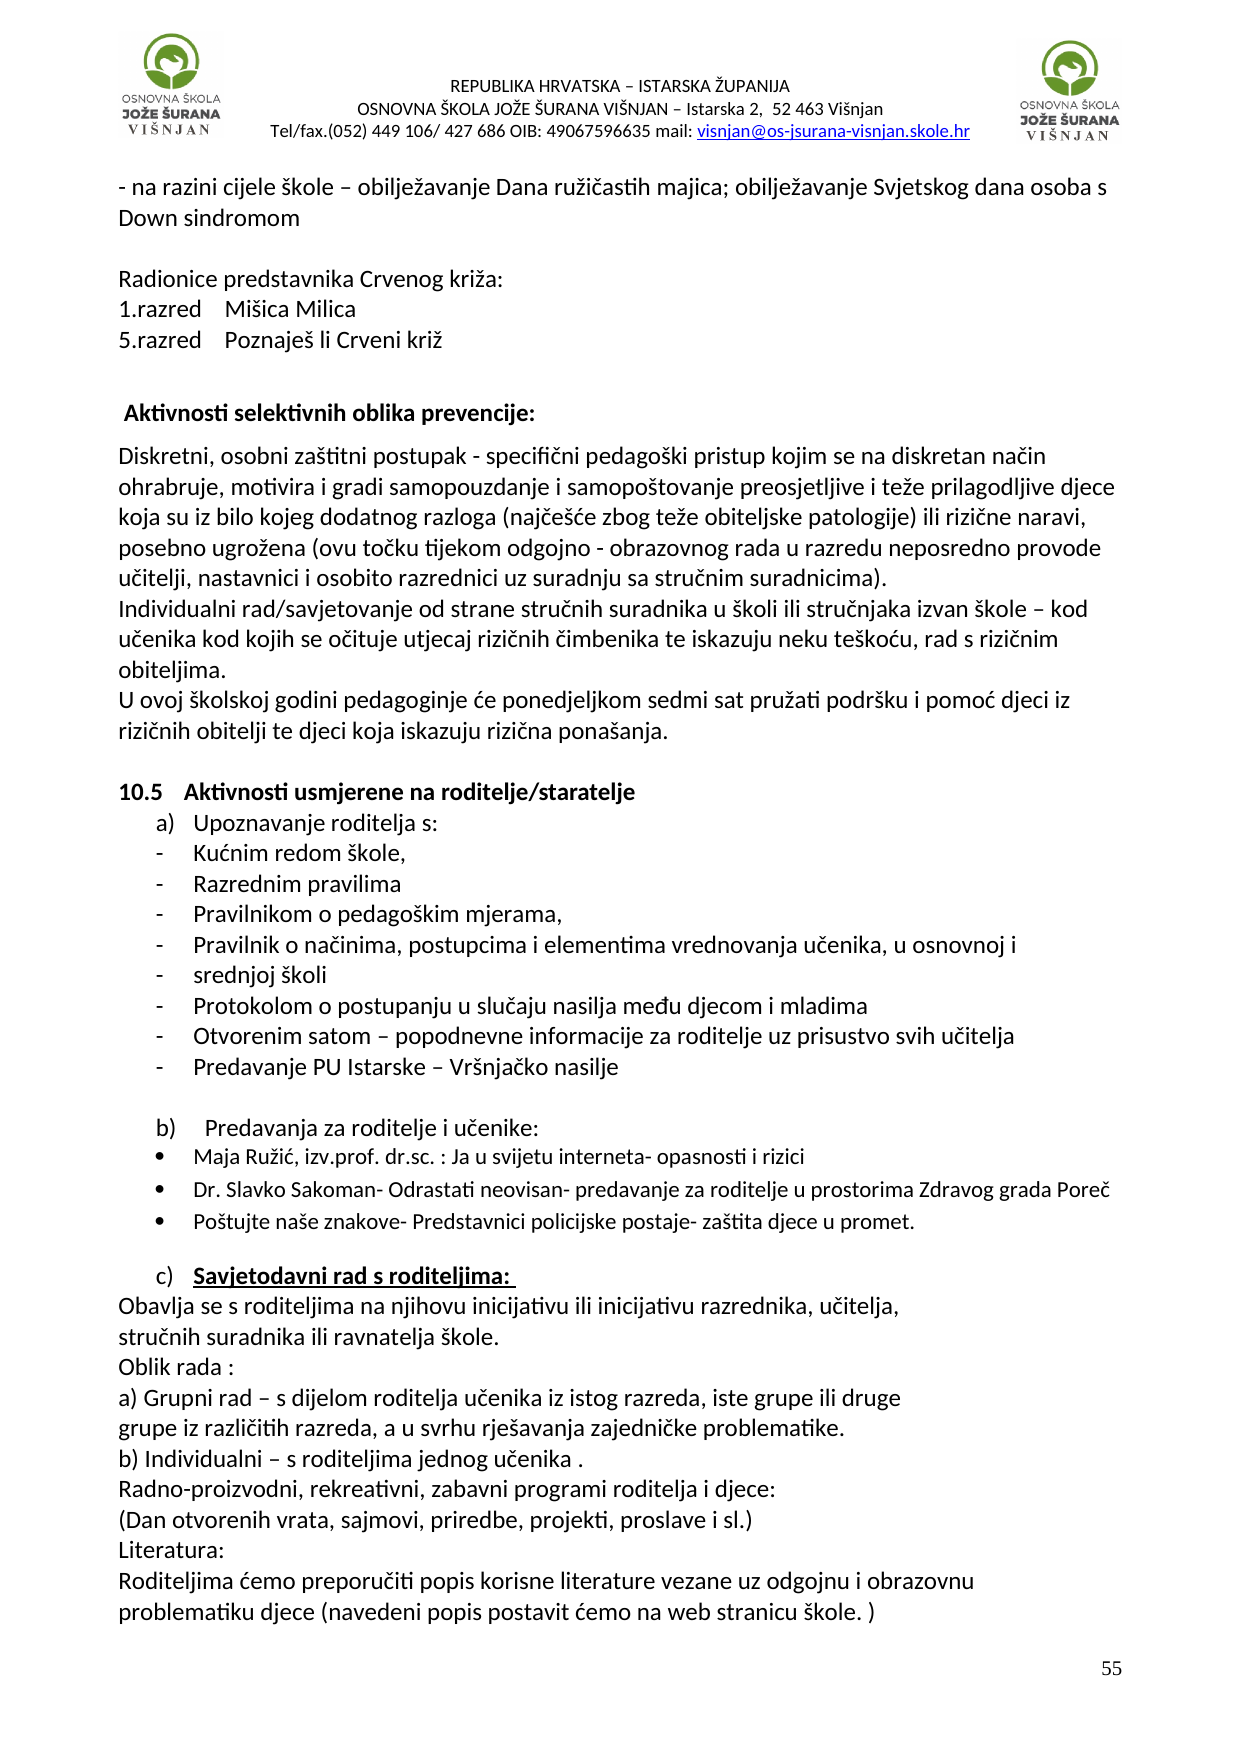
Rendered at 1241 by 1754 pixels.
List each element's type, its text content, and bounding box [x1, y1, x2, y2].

picture [1016, 38, 1123, 144]
list Pravilnik o načinima, postupcima i elementima vrednovanja učenika, u osnovnoj i [156, 929, 1122, 959]
list Poštujte naše znakove- Predstavnici policijske postaje- zaštita djece u promet. [156, 1207, 1122, 1235]
list Maja Ružić, izv.prof. dr.sc. : Ja u svijetu interneta- opasnosti i rizici [156, 1142, 1122, 1171]
list Otvorenim satom – popodnevne informacije za roditelje uz prisustvo svih učitelja [156, 1020, 1122, 1051]
text stručnih suradnika ili ravnatelja škole. [118, 1321, 1122, 1351]
text Roditeljima ćemo preporučiti popis korisne literature vezane uz odgojnu i obrazovnu [118, 1565, 1122, 1596]
text 5.razred Poznaješ li Crveni križ [118, 324, 1122, 354]
text Radno-proizvodni, rekreativni, zabavni programi roditelja i djece: [118, 1473, 1122, 1504]
subtitle Aktivnosti selektivnih oblika prevencije: [0, 397, 1122, 428]
text Diskretni, osobni zaštitni postupak - specifični pedagoški pristup kojim se na diskretan način ohrabruje, motivira i gradi samopouzdanje i samopoštovanje preosjetljive i teže prilagodljive djece koja su iz bilo kojeg dodatnog razloga (najčešće zbog teže obiteljske patologije) ili rizične naravi, posebno ugrožena (ovu točku tijekom odgojno - obrazovnog rada u razredu neposredno provode učitelji, nastavnici i osobito razrednici uz suradnju sa stručnim suradnicima). [118, 441, 1122, 593]
text Individualni rad/savjetovanje od strane stručnih suradnika u školi ili stručnjaka izvan škole – kod učenika kod kojih se očituje utjecaj rizičnih čimbenika te iskazuju neku teškoću, rad s rizičnim obiteljima. [118, 593, 1122, 685]
text Oblik rada : [118, 1351, 1122, 1382]
picture [118, 31, 224, 138]
text b) Individualni – s roditeljima jednog učenika . [118, 1443, 1122, 1473]
text Obavlja se s roditeljima na njihovu inicijativu ili inicijativu razrednika, učitelja, [118, 1290, 1122, 1321]
list srednjoj školi [156, 959, 1122, 990]
text a) Grupni rad – s dijelom roditelja učenika iz istog razreda, iste grupe ili druge [118, 1382, 1122, 1412]
list Protokolom o postupanju u slučaju nasilja među djecom i mladima [156, 990, 1122, 1020]
text 1.razred Mišica Milica [118, 293, 1122, 324]
text Aktivnosti usmjerene na roditelje/staratelje [118, 776, 1122, 807]
list Razrednim pravilima [156, 868, 1122, 898]
text (Dan otvorenih vrata, sajmovi, priredbe, projekti, proslave i sl.) [118, 1504, 1122, 1534]
text grupe iz različitih razreda, a u svrhu rješavanja zajedničke problematike. [118, 1412, 1122, 1443]
text Literatura: [118, 1534, 1122, 1565]
text - na razini cijele škole – obilježavanje Dana ružičastih majica; obilježavanje Svjetskog dana osoba s Down sindromom [118, 171, 1122, 232]
text U ovoj školskoj godini pedagoginje će ponedjeljkom sedmi sat pružati podršku i pomoć djeci iz rizičnih obitelji te djeci koja iskazuju rizična ponašanja. [118, 685, 1122, 746]
list Savjetodavni rad s roditeljima: [156, 1260, 1122, 1290]
list Upoznavanje roditelja s: [156, 807, 1122, 837]
list Pravilnikom o pedagoškim mjerama, [156, 898, 1122, 929]
text problematiku djece (navedeni popis postavit ćemo na web stranicu škole. ) [118, 1596, 1122, 1626]
list Dr. Slavko Sakoman- Odrastati neovisan- predavanje za roditelje u prostorima Zdravog grada Poreč [156, 1175, 1122, 1203]
list Predavanja za roditelje i učenike: [156, 1112, 1122, 1142]
list Predavanje PU Istarske – Vršnjačko nasilje [156, 1051, 1122, 1081]
list Kućnim redom škole, [156, 837, 1122, 868]
text Radionice predstavnika Crvenog križa: [118, 263, 1122, 293]
